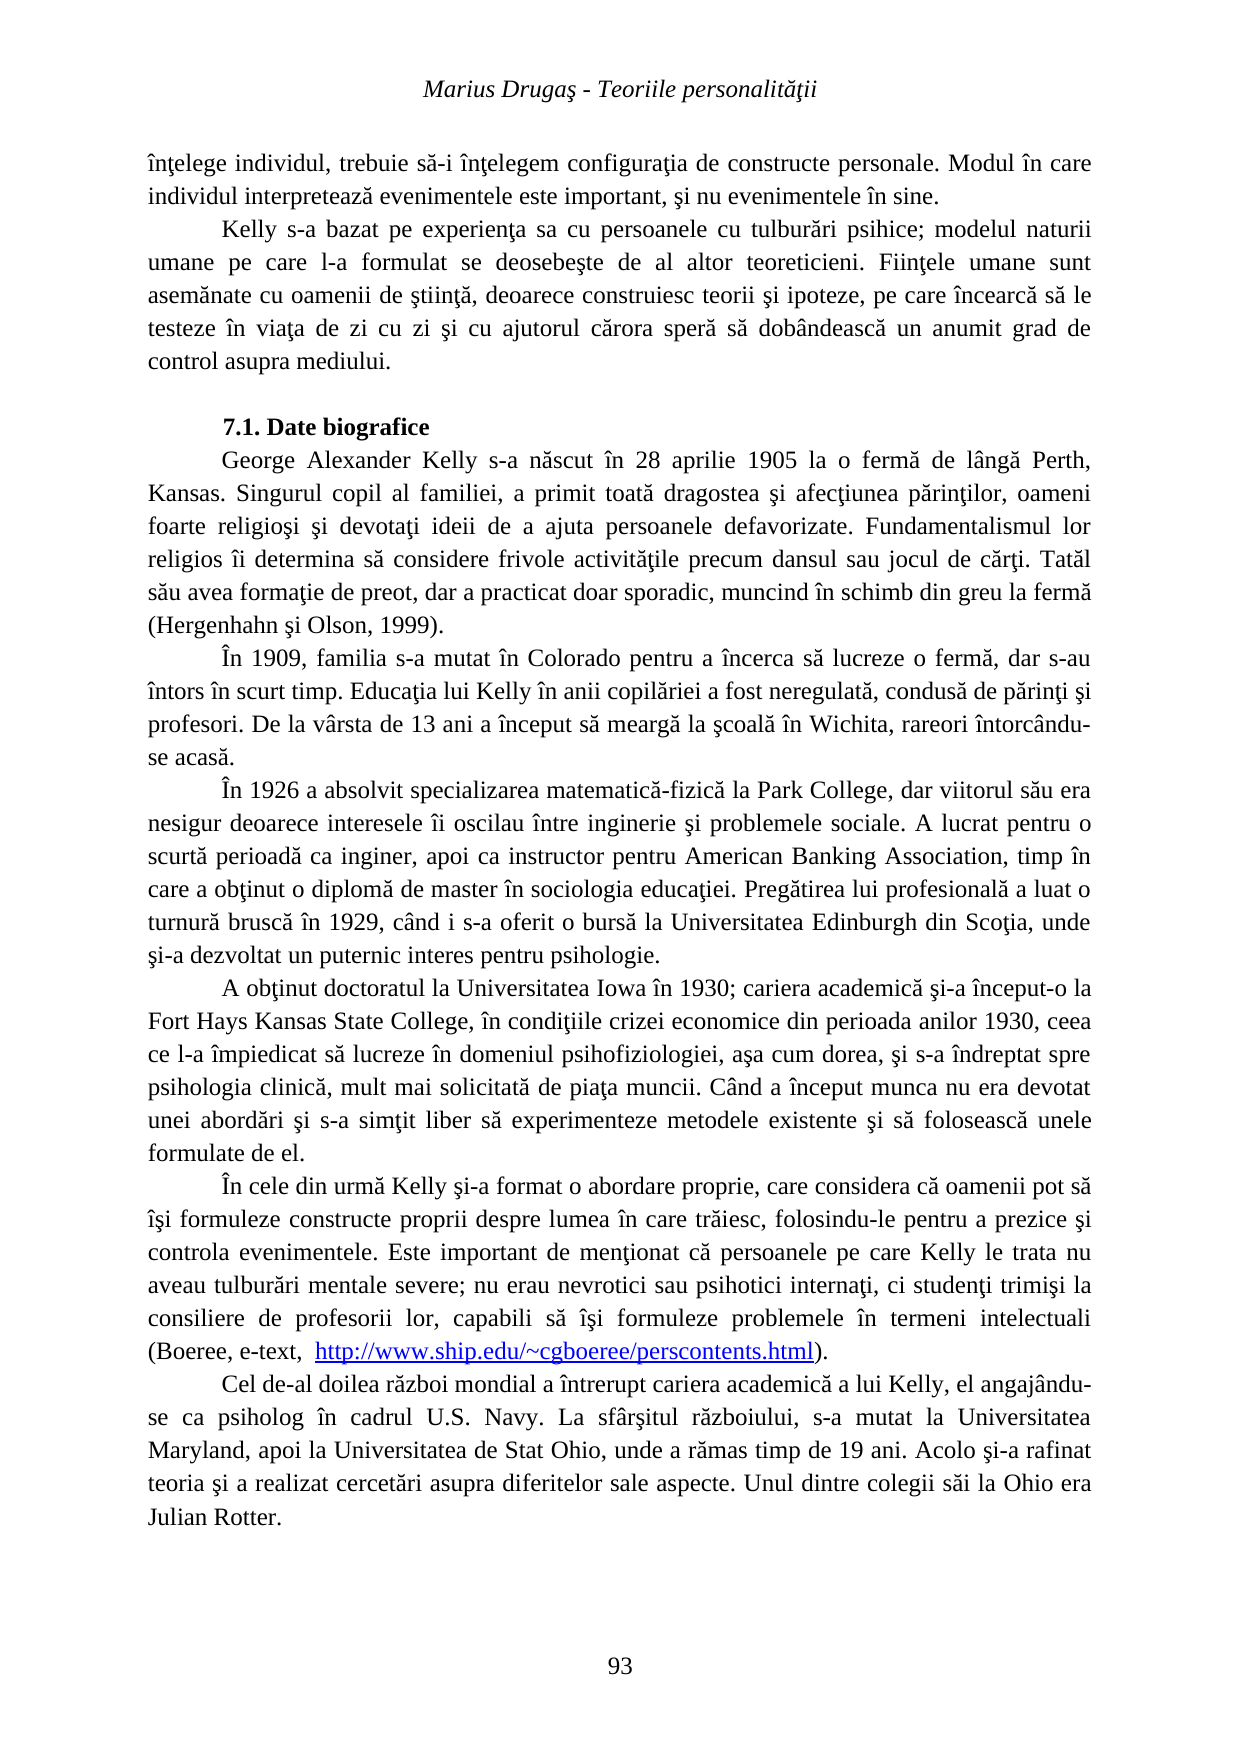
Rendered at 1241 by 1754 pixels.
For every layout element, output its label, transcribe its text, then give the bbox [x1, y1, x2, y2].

text A obţinut doctoratul la Universitatea Iowa în 1930; cariera academică şi-a început-o la Fort Hays Kansas State College, în condiţiile crizei economice din perioada anilor 1930, ceea ce l-a împiedicat să lucreze în domeniul psihofiziologiei, aşa cum dorea, şi s-a îndreptat spre psihologia clinică, mult mai solicitată de piaţa muncii. Când a început munca nu era devotat unei abordări şi s-a simţit liber să experimenteze metodele existente şi să folosească unele formulate de el. [148, 973, 1092, 1167]
text Cel de-al doilea război mondial a întrerupt cariera academică a lui Kelly, el angajându-se ca psiholog în cadrul U.S. Navy. La sfârşitul războiului, s-a mutat la Universitatea Maryland, apoi la Universitatea de Stat Ohio, unde a rămas timp de 19 ani. Acolo şi-a rafinat teoria şi a realizat cercetări asupra diferitelor sale aspecte. Unul dintre colegii săi la Ohio era Julian Rotter. [148, 1369, 1092, 1530]
text În cele din urmă Kelly şi-a format o abordare proprie, care considera că oamenii pot să îşi formuleze constructe proprii despre lumea în care trăiesc, folosindu-le pentru a prezice şi controla evenimentele. Este important de menţionat că persoanele pe care Kelly le trata nu aveau tulburări mentale severe; nu erau nevrotici sau psihotici internaţi, ci studenţi trimişi la consiliere de profesorii lor, capabili să îşi formuleze problemele în termeni intelectuali (Boeree, e-text, http://www.ship.edu/~cgboeree/perscontents.html). [148, 1171, 1092, 1365]
text George Alexander Kelly s-a născut în 28 aprilie 1905 la o fermă de lângă Perth, Kansas. Singurul copil al familiei, a primit toată dragostea şi afecţiunea părinţilor, oameni foarte religioşi şi devotaţi ideii de a ajuta persoanele defavorizate. Fundamentalismul lor religios îi determina să considere frivole activităţile precum dansul sau jocul de cărţi. Tatăl său avea formaţie de preot, dar a practicat doar sporadic, muncind în schimb din greu la fermă (Hergenhahn şi Olson, 1999). [148, 445, 1092, 639]
text Kelly s-a bazat pe experienţa sa cu persoanele cu tulburări psihice; modelul naturii umane pe care l-a formulat se deosebeşte de al altor teoreticieni. Fiinţele umane sunt asemănate cu oamenii de ştiinţă, deoarece construiesc teorii şi ipoteze, pe care încearcă să le testeze în viaţa de zi cu zi şi cu ajutorul cărora speră să dobândească un anumit grad de control asupra mediului. [148, 214, 1092, 374]
text 7.1. Date biografice [148, 412, 1092, 441]
text În 1926 a absolvit specializarea matematică-fizică la Park College, dar viitorul său era nesigur deoarece interesele îi oscilau între inginerie şi problemele sociale. A lucrat pentru o scurtă perioadă ca inginer, apoi ca instructor pentru American Banking Association, timp în care a obţinut o diplomă de master în sociologia educaţiei. Pregătirea lui profesională a luat o turnură bruscă în 1929, când i s-a oferit o bursă la Universitatea Edinburgh din Scoţia, unde şi-a dezvoltat un puternic interes pentru psihologie. [148, 775, 1092, 969]
text În 1909, familia s-a mutat în Colorado pentru a încerca să lucreze o fermă, dar s-au întors în scurt timp. Educaţia lui Kelly în anii copilăriei a fost neregulată, condusă de părinţi şi profesori. De la vârsta de 13 ani a început să meargă la şcoală în Wichita, rareori întorcându-se acasă. [148, 643, 1092, 771]
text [148, 148, 1092, 209]
